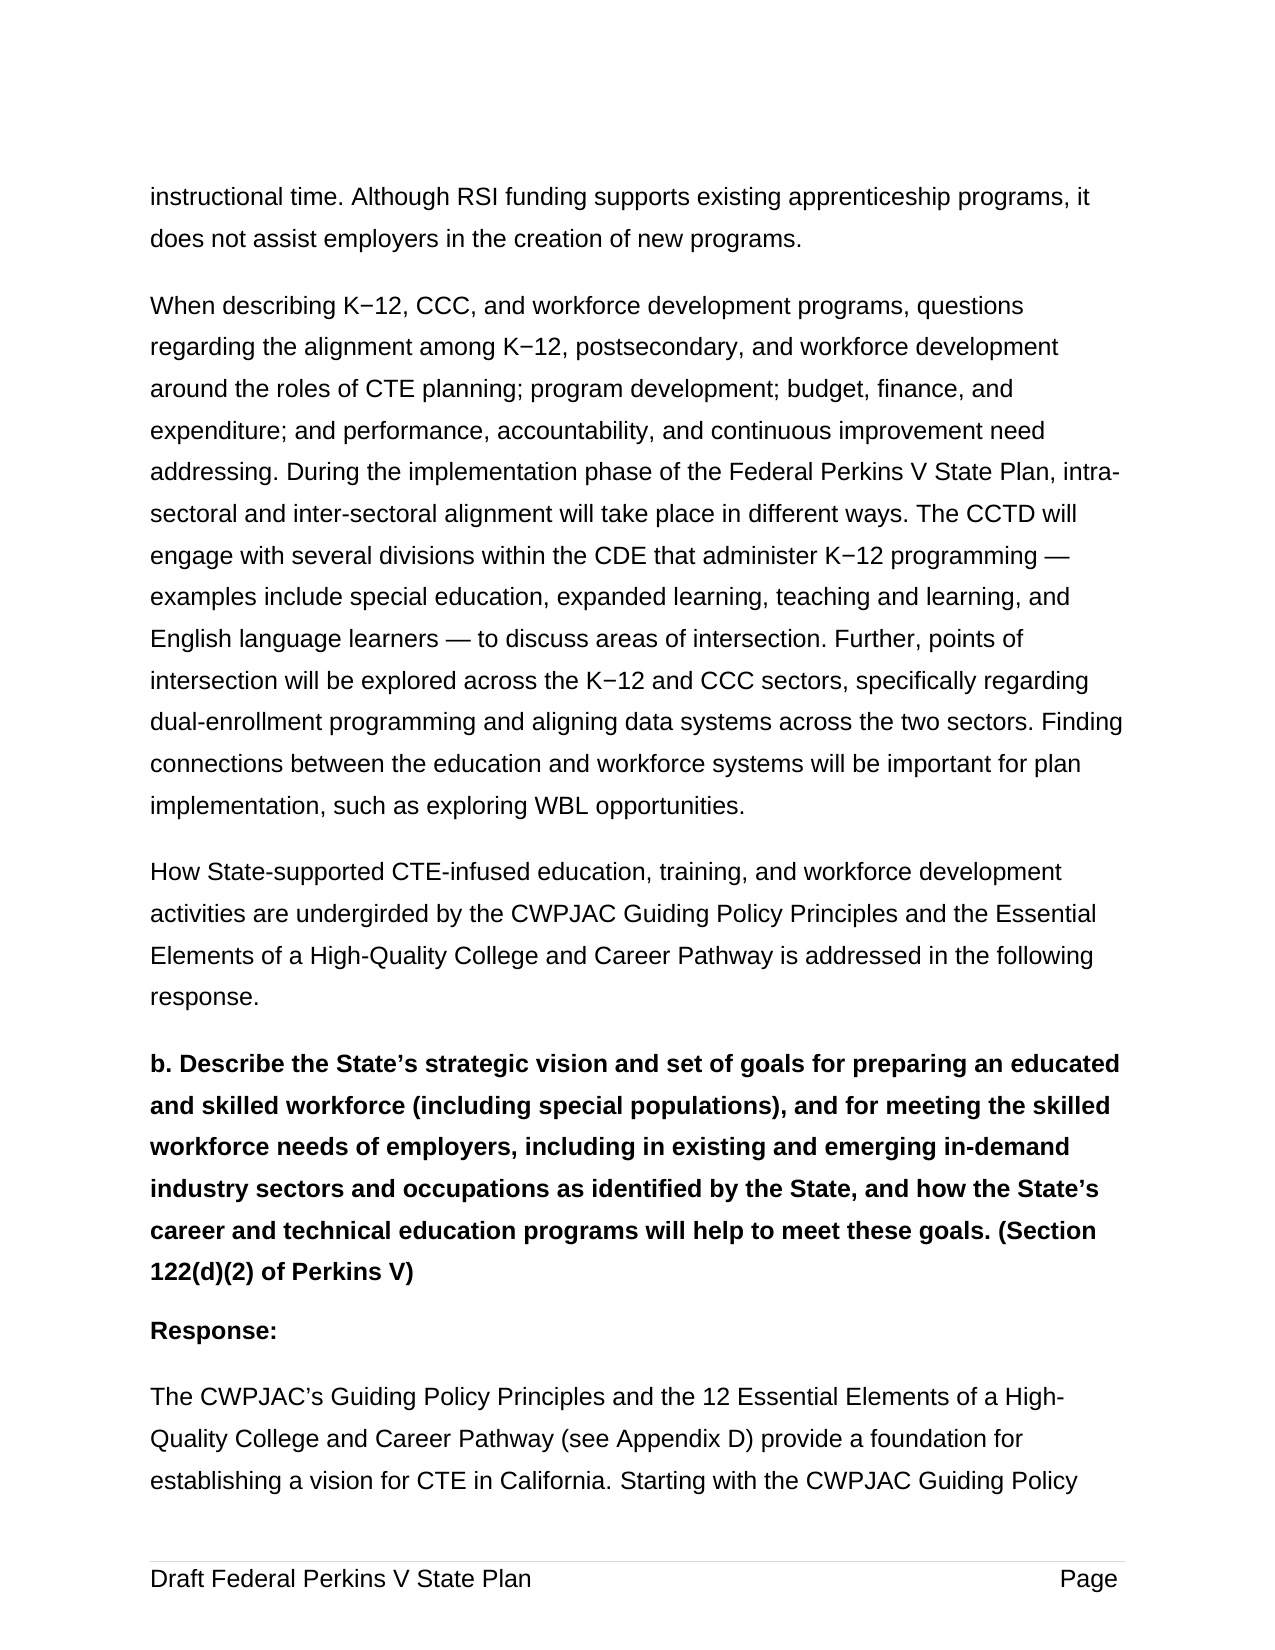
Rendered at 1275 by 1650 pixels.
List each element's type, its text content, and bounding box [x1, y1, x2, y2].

subtitle b. Describe the State’s strategic vision and set of goals for preparing an educated and skilled workforce (including special populations), and for meeting the skilled workforce needs of employers, including in existing and emerging in-demand industry sectors and occupations as identified by the State, and how the State’s career and technical education programs will help to meet these goals. (Section 122(d)(2) of Perkins V) [150, 1036, 1125, 1286]
text Response: [150, 1303, 1125, 1344]
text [150, 1369, 1125, 1494]
text How State-supported CTE-infused education, training, and workforce development activities are undergirded by the CWPJAC Guiding Policy Principles and the Essential Elements of a High-Quality College and Career Pathway is addressed in the following response. [150, 844, 1125, 1011]
text When describing K−12, CCC, and workforce development programs, questions regarding the alignment among K−12, postsecondary, and workforce development around the roles of CTE planning; program development; budget, finance, and expenditure; and performance, accountability, and continuous improvement need addressing. During the implementation phase of the Federal Perkins V State Plan, intra-sectoral and inter-sectoral alignment will take place in different ways. The CCTD will engage with several divisions within the CDE that administer K−12 programming — examples include special education, expanded learning, teaching and learning, and English language learners — to discuss areas of intersection. Further, points of intersection will be explored across the K−12 and CCC sectors, specifically regarding dual-enrollment programming and aligning data systems across the two sectors. Finding connections between the education and workforce systems will be important for plan implementation, such as exploring WBL opportunities. [150, 278, 1125, 819]
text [150, 169, 1125, 253]
